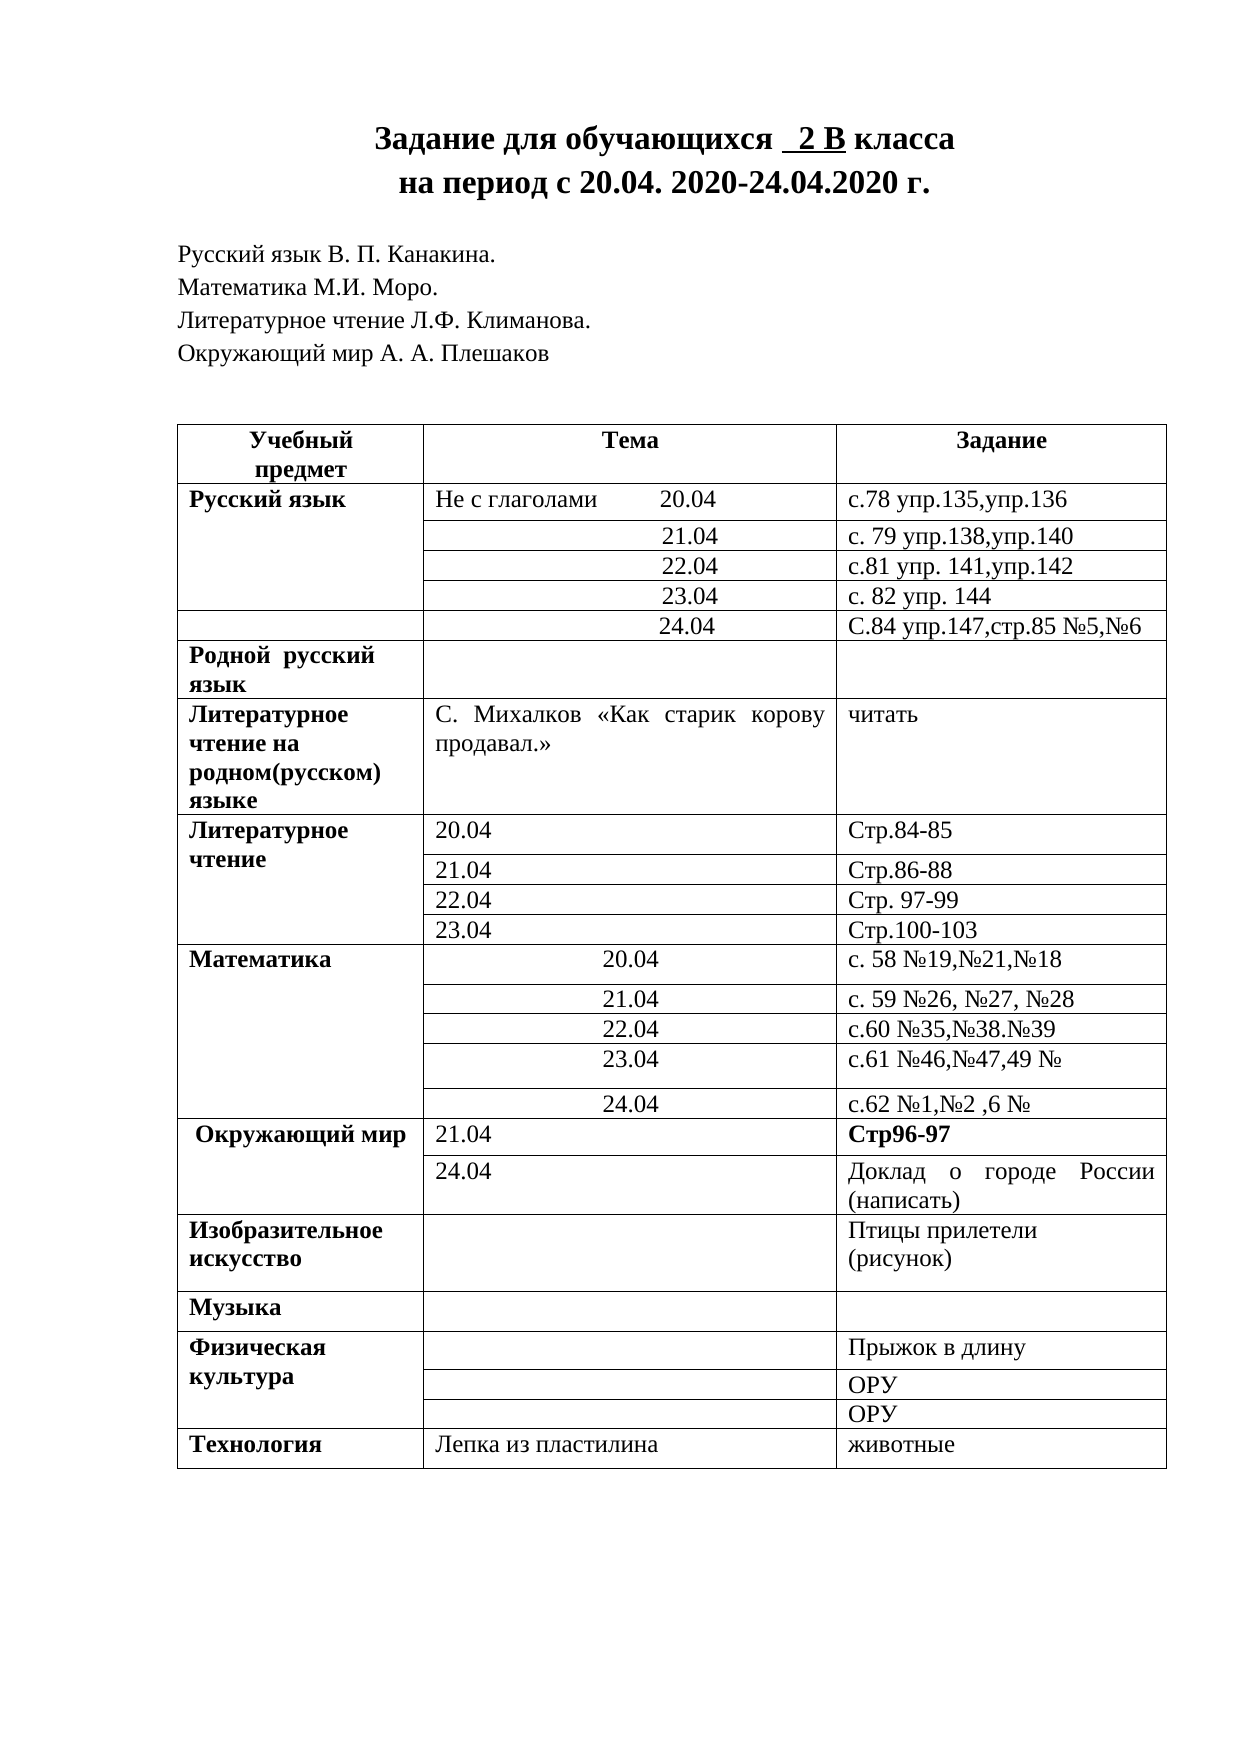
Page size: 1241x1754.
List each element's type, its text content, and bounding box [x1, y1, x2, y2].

table_cell 23.04 [424, 915, 836, 943]
table_cell 23.04 [424, 1044, 836, 1088]
table_cell 20.04 [424, 945, 836, 983]
table_cell Литературное чтение [178, 815, 423, 943]
table_cell с.81 упр. 141,упр.142 [837, 551, 1166, 580]
table_cell 24.04 [424, 1156, 836, 1214]
text Задание для обучающихся 2 В класса [177, 118, 1152, 156]
table_cell Физическая культура [178, 1332, 423, 1428]
text Окружающий мир А. А. Плешаков [177, 338, 1152, 367]
text Математика М.И. Моро. [177, 272, 1152, 301]
table_cell Окружающий мир [178, 1119, 423, 1214]
table_cell 21.04 [424, 1119, 836, 1155]
table_cell ОРУ [837, 1370, 1166, 1398]
table_cell с. 59 №26, №27, №28 [837, 985, 1166, 1013]
table_cell [424, 1370, 836, 1398]
table_cell Стр.84-85 [837, 815, 1166, 854]
table_cell С.84 упр.147,стр.85 №5,№6 [837, 611, 1166, 639]
table_cell 24.04 [424, 1089, 836, 1118]
table_cell животные [837, 1429, 1166, 1468]
table_cell [837, 1292, 1166, 1331]
table_cell [424, 1292, 836, 1331]
table_cell Стр96-97 [837, 1119, 1166, 1155]
table_cell с.78 упр.135,упр.136 [837, 484, 1166, 520]
table_cell Музыка [178, 1292, 423, 1331]
table_cell 22.04 [424, 885, 836, 914]
text Литературное чтение Л.Ф. Климанова. [177, 305, 1152, 334]
text Русский язык В. П. Канакина. [177, 239, 1152, 268]
table_cell Стр. 97-99 [837, 885, 1166, 914]
table_cell Птицы прилетели (рисунок) [837, 1215, 1166, 1291]
table_cell 21.04 [424, 985, 836, 1013]
table_cell Доклад о городе России (написать) [837, 1156, 1166, 1214]
table_cell 22.04 [424, 551, 836, 580]
table_cell Русский язык [178, 484, 423, 610]
table_cell [424, 1332, 836, 1369]
table_cell [424, 1400, 836, 1428]
table_cell 22.04 [424, 1014, 836, 1043]
table_cell с. 79 упр.138,упр.140 [837, 521, 1166, 550]
table_cell Лепка из пластилина [424, 1429, 836, 1468]
table_cell 20.04 [424, 815, 836, 854]
table_cell Технология [178, 1429, 423, 1468]
table_header Учебный предмет [178, 425, 423, 483]
table_cell Прыжок в длину [837, 1332, 1166, 1369]
table_cell с.60 №35,№38.№39 [837, 1014, 1166, 1043]
table_cell читать [837, 699, 1166, 814]
table_cell Математика [178, 945, 423, 1118]
table_cell Родной русский язык [178, 641, 423, 698]
table_cell [424, 641, 836, 698]
table_cell с.61 №46,№47,49 № [837, 1044, 1166, 1088]
table_cell с. 82 упр. 144 [837, 581, 1166, 610]
table_cell 23.04 [424, 581, 836, 610]
table_header Тема [424, 425, 836, 483]
table_cell 24.04 [424, 611, 836, 639]
table_cell с. 58 №19,№21,№18 [837, 945, 1166, 983]
table_cell [424, 1215, 836, 1291]
table_cell 21.04 [424, 521, 836, 550]
table_cell Стр.100-103 [837, 915, 1166, 943]
table_cell 21.04 [424, 855, 836, 884]
table_header Задание [837, 425, 1166, 483]
table_cell Не с глаголами 20.04 [424, 484, 836, 520]
table_cell Литературное чтение на родном(русском) языке [178, 699, 423, 814]
table_cell С. Михалков «Как старик корову продавал.» [424, 699, 836, 814]
table_cell ОРУ [837, 1400, 1166, 1428]
table_cell Изобразительное искусство [178, 1215, 423, 1291]
table_cell Стр.86-88 [837, 855, 1166, 884]
text на период с 20.04. 2020-24.04.2020 г. [177, 162, 1152, 201]
table_cell с.62 №1,№2 ,6 № [837, 1089, 1166, 1118]
table_cell [837, 641, 1166, 698]
table_cell [178, 611, 423, 639]
